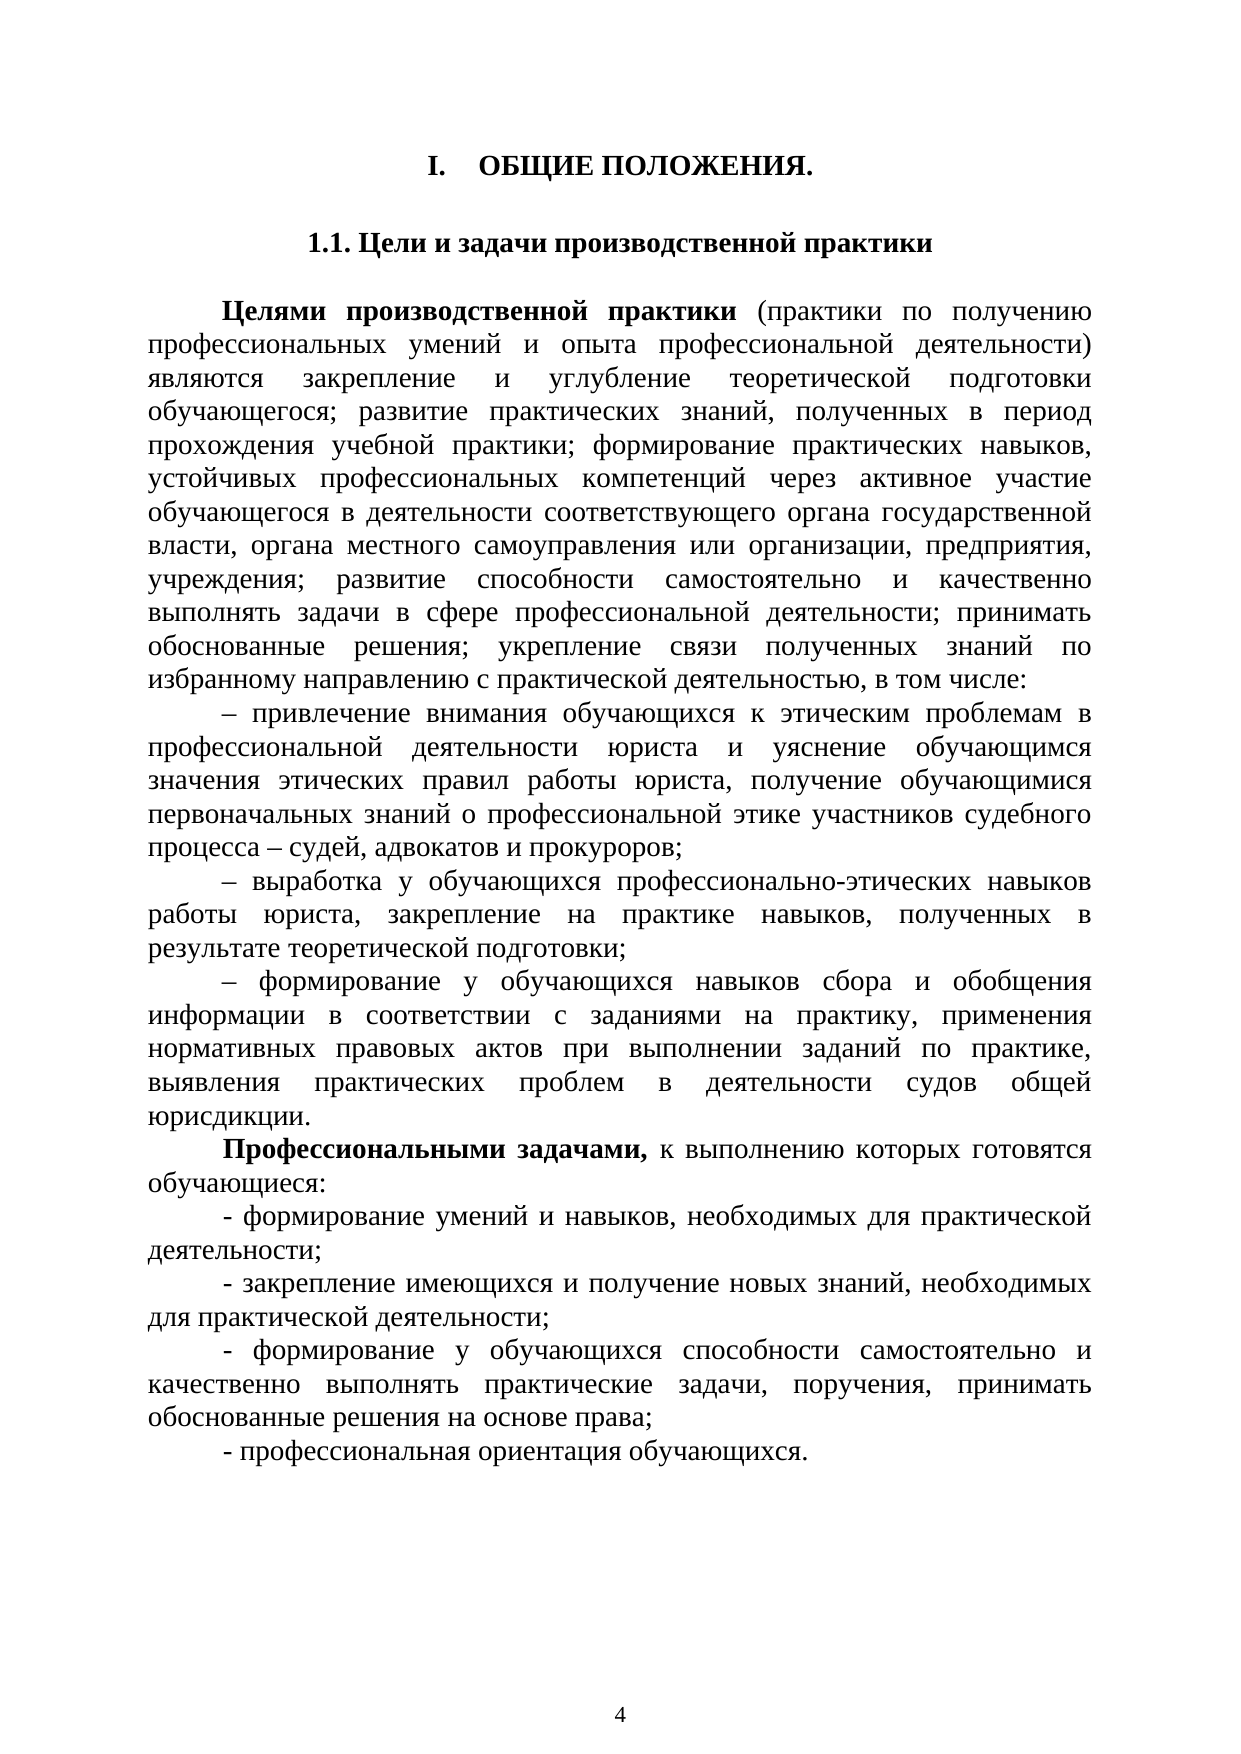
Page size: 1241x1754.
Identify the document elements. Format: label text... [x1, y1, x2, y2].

text 1.1. Цели и задачи производственной практики [148, 226, 1092, 259]
list ОБЩИЕ ПОЛОЖЕНИЯ. [148, 148, 1092, 181]
text Целями производственной практики (практики по получению профессиональных умений и опыта профессиональной деятельности) являются закрепление и углубление теоретической подготовки обучающегося; развитие практических знаний, полученных в период прохождения учебной практики; формирование практических навыков, устойчивых профессиональных компетенций через активное участие обучающегося в деятельности соответствующего органа государственной власти, органа местного самоуправления или организации, предприятия, учреждения; развитие способности самостоятельно и качественно выполнять задачи в сфере профессиональной деятельности; принимать обоснованные решения; укрепление связи полученных знаний по избранному направлению с практической деятельностью, в том числе: [148, 293, 1092, 695]
text ‒ формирование у обучающихся навыков сбора и обобщения информации в соответствии с заданиями на практику, применения нормативных правовых актов при выполнении заданий по практике, выявления практических проблем в деятельности судов общей юрисдикции. [148, 963, 1092, 1131]
text - формирование умений и навыков, необходимых для практической деятельности; [148, 1198, 1092, 1265]
text ‒ выработка у обучающихся профессионально-этических навыков работы юриста, закрепление на практике навыков, полученных в результате теоретической подготовки; [148, 863, 1092, 963]
text Профессиональными задачами, к выполнению которых готовятся обучающиеся: [148, 1131, 1092, 1198]
text - профессиональная ориентация обучающихся. [148, 1433, 1092, 1467]
text - формирование у обучающихся способности самостоятельно и качественно выполнять практические задачи, поручения, принимать обоснованные решения на основе права; [148, 1332, 1092, 1433]
text ‒ привлечение внимания обучающихся к этическим проблемам в профессиональной деятельности юриста и уяснение обучающимся значения этических правил работы юриста, получение обучающимися первоначальных знаний о профессиональной этике участников судебного процесса – судей, адвокатов и прокуроров; [148, 695, 1092, 863]
text - закрепление имеющихся и получение новых знаний, необходимых для практической деятельности; [148, 1265, 1092, 1332]
